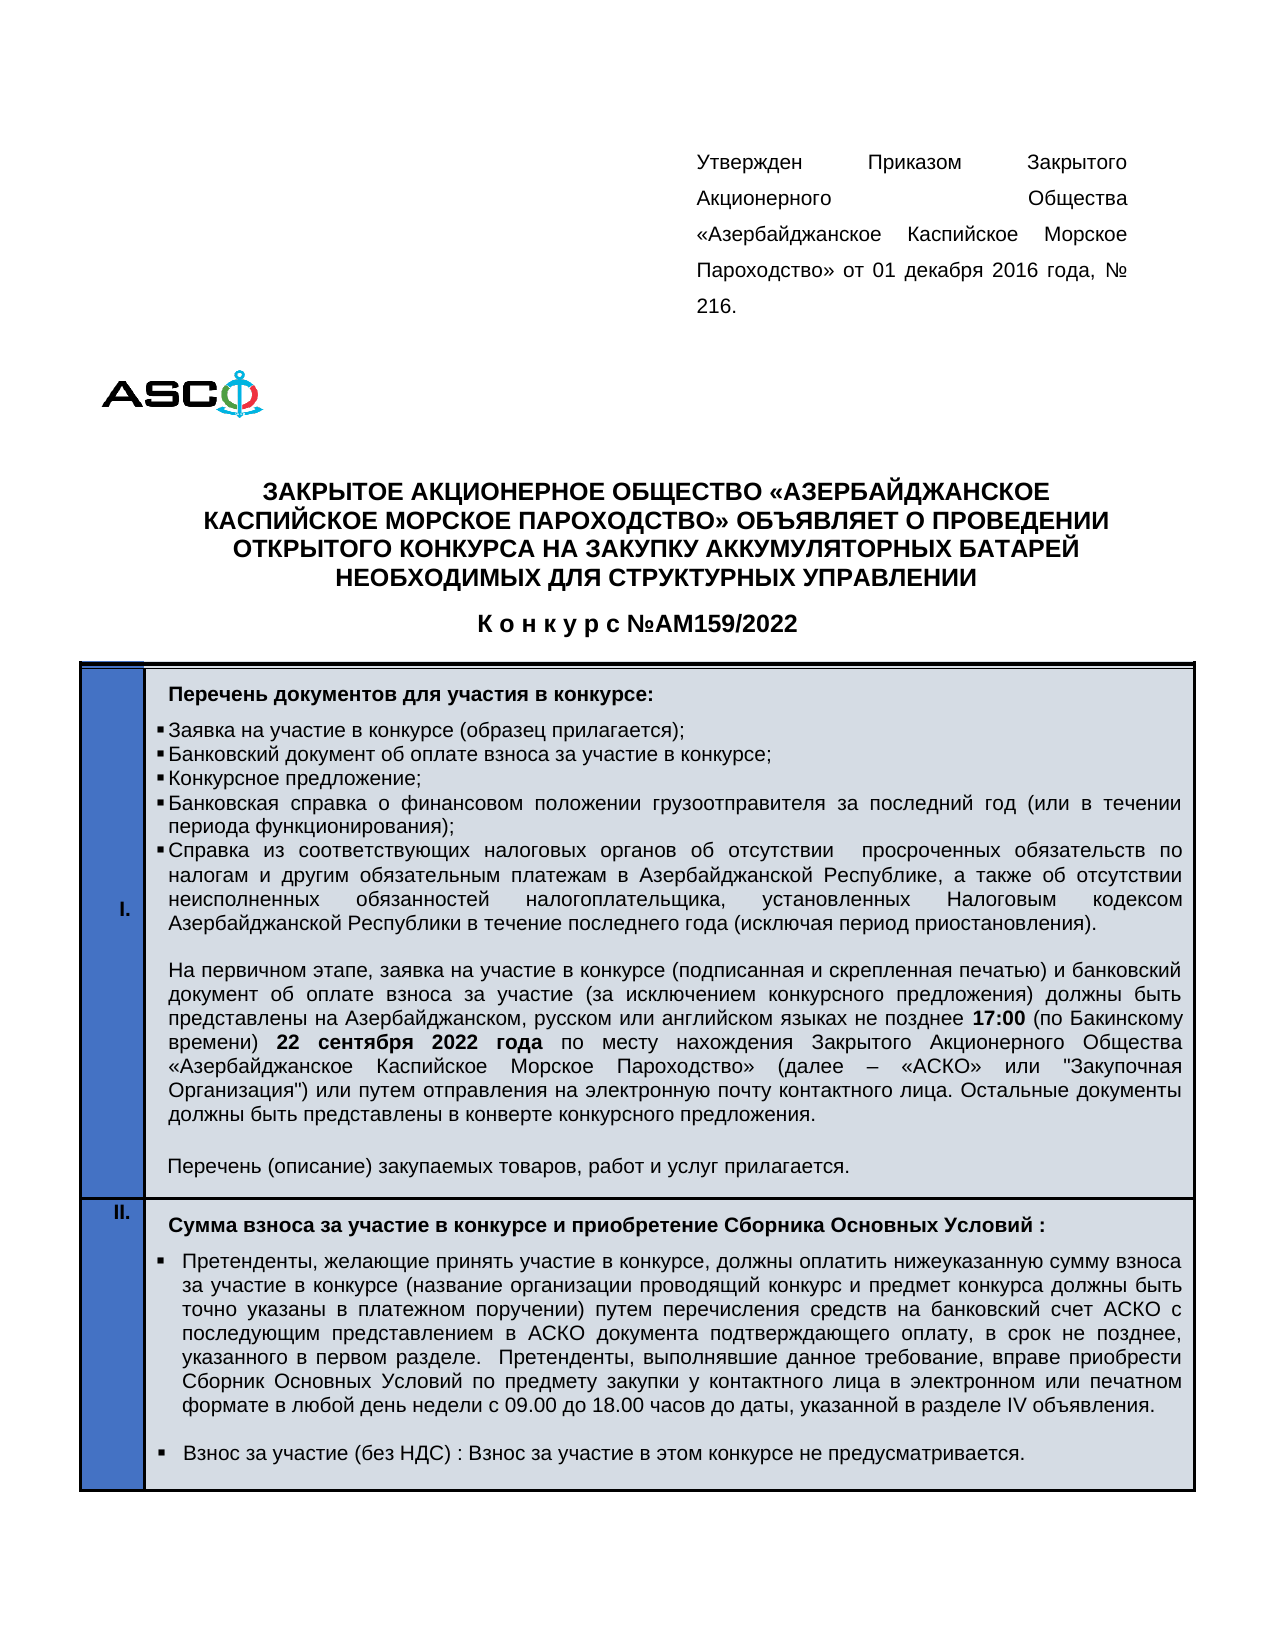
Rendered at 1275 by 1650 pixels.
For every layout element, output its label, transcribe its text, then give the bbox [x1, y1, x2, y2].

table_cell [82, 1200, 143, 1489]
text К о н к у р с №AM159/2022 [150, 609, 1125, 637]
text ЗАКРЫТОЕ АКЦИОНЕРНОЕ ОБЩЕСТВО «АЗЕРБАЙДЖАНСКОЕ КАСПИЙСКОЕ МОРСКОЕ ПАРОХОДСТВО» ОБЪЯВЛЯЕТ О ПРОВЕДЕНИИ ОТКРЫТОГО КОНКУРСА НА ЗАКУПКУ АККУМУЛЯТОРНЫХ БАТАРЕЙ НЕОБХОДИМЫХ ДЛЯ СТРУКТУРНЫХ УПРАВЛЕНИИ [187, 477, 1125, 592]
text Утвержден Приказом Закрытого Акционерного Общества «Азербайджанское Каспийское Морское Пароходство» от 01 декабря 2016 года, № 216. [696, 150, 1127, 318]
picture [65, 329, 299, 458]
table_header Перечень документов для участия в конкурсе: Заявка на участие в конкурсе (образец прилагается); Банковский документ об оплате взноса за участие в конкурсе; Конкурсное предложение; Банковская справка о финансовом положении грузоотправителя за последний год (или в течении периода функционирования); Справка из соответствующих налоговых органов об отсутствии просроченных обязательств по налогам и другим обязательным платежам в Азербайджанской Республике, а также об отсутствии неисполненных обязанностей налогоплательщика, установленных Налоговым кодексом Азербайджанской Республики в течение последнего года (исключая период приостановления). На первичном этапе, заявка на участие в конкурсе (подписанная и скрепленная печатью) и банковский документ об оплате взноса за участие (за исключением конкурсного предложения) должны быть представлены на Азербайджанском, русском или английском языках не позднее 17:00 (по Бакинскому времени) 22 сентября 2022 года по месту нахождения Закрытого Акционерного Общества «Азербайджанское Каспийское Морское Пароходство» (далее – «АСКО» или "Закупочная Организация") или путем отправления на электронную почту контактного лица. Остальные документы должны быть представлены в конверте конкурсного предложения. Перечень (описание) закупаемых товаров, работ и услуг прилагается. [146, 669, 1193, 1197]
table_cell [146, 1200, 1193, 1489]
table_header [82, 669, 143, 1197]
